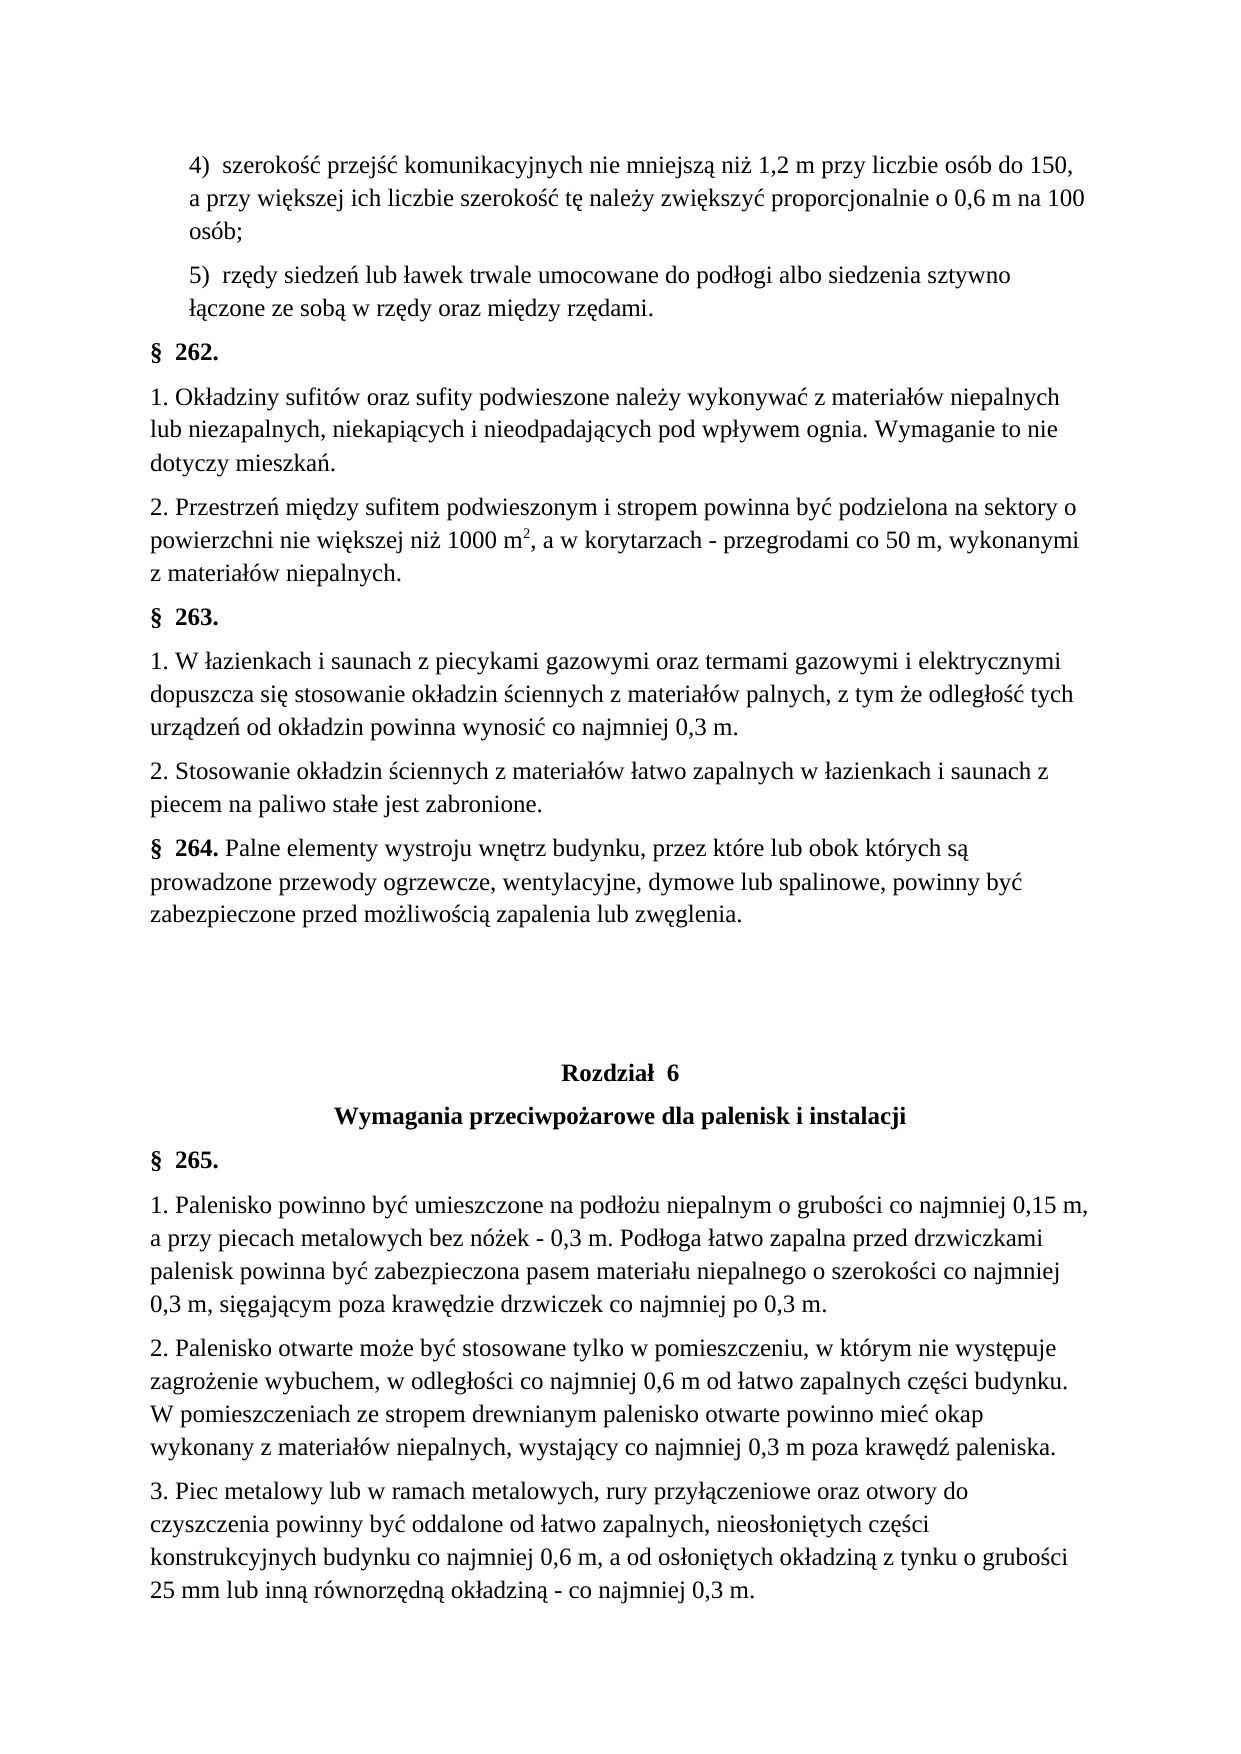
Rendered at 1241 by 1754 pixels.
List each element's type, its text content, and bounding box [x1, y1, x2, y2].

text 4) szerokość przejść komunikacyjnych nie mniejszą niż 1,2 m przy liczbie osób do 150, a przy większej ich liczbie szerokość tę należy zwiększyć proporcjonalnie o 0,6 m na 100 osób; [189, 150, 1090, 245]
text Rozdział 6 [150, 1058, 1090, 1087]
text Wymagania przeciwpożarowe dla palenisk i instalacji [150, 1101, 1090, 1130]
text 1. Okładziny sufitów oraz sufity podwieszone należy wykonywać z materiałów niepalnych lub niezapalnych, niekapiących i nieodpadających pod wpływem ognia. Wymaganie to nie dotyczy mieszkań. [150, 382, 1090, 476]
text 5) rzędy siedzeń lub ławek trwale umocowane do podłogi albo siedzenia sztywno łączone ze sobą w rzędy oraz między rzędami. [189, 260, 1090, 322]
text 2. Przestrzeń między sufitem podwieszonym i stropem powinna być podzielona na sektory o powierzchni nie większej niż 1000 m2, a w korytarzach - przegrodami co 50 m, wykonanymi z materiałów niepalnych. [150, 492, 1090, 587]
text § 265. [150, 1146, 1090, 1174]
text § 263. [150, 602, 1090, 631]
text § 264. Palne elementy wystroju wnętrz budynku, przez które lub obok których są prowadzone przewody ogrzewcze, wentylacyjne, dymowe lub spalinowe, powinny być zabezpieczone przed możliwością zapalenia lub zwęglenia. [150, 833, 1090, 928]
text 3. Piec metalowy lub w ramach metalowych, rury przyłączeniowe oraz otwory do czyszczenia powinny być oddalone od łatwo zapalnych, nieosłoniętych części konstrukcyjnych budynku co najmniej 0,6 m, a od osłoniętych okładziną z tynku o grubości 25 mm lub inną równorzędną okładziną - co najmniej 0,3 m. [150, 1476, 1090, 1604]
text 2. Stosowanie okładzin ściennych z materiałów łatwo zapalnych w łazienkach i saunach z piecem na paliwo stałe jest zabronione. [150, 756, 1090, 818]
text 2. Palenisko otwarte może być stosowane tylko w pomieszczeniu, w którym nie występuje zagrożenie wybuchem, w odległości co najmniej 0,6 m od łatwo zapalnych części budynku. W pomieszczeniach ze stropem drewnianym palenisko otwarte powinno mieć okap wykonany z materiałów niepalnych, wystający co najmniej 0,3 m poza krawędź paleniska. [150, 1333, 1090, 1461]
text § 262. [150, 337, 1090, 366]
text 1. W łazienkach i saunach z piecykami gazowymi oraz termami gazowymi i elektrycznymi dopuszcza się stosowanie okładzin ściennych z materiałów palnych, z tym że odległość tych urządzeń od okładzin powinna wynosić co najmniej 0,3 m. [150, 646, 1090, 741]
text 1. Palenisko powinno być umieszczone na podłożu niepalnym o grubości co najmniej 0,15 m, a przy piecach metalowych bez nóżek - 0,3 m. Podłoga łatwo zapalna przed drzwiczkami palenisk powinna być zabezpieczona pasem materiału niepalnego o szerokości co najmniej 0,3 m, sięgającym poza krawędzie drzwiczek co najmniej po 0,3 m. [150, 1190, 1090, 1317]
